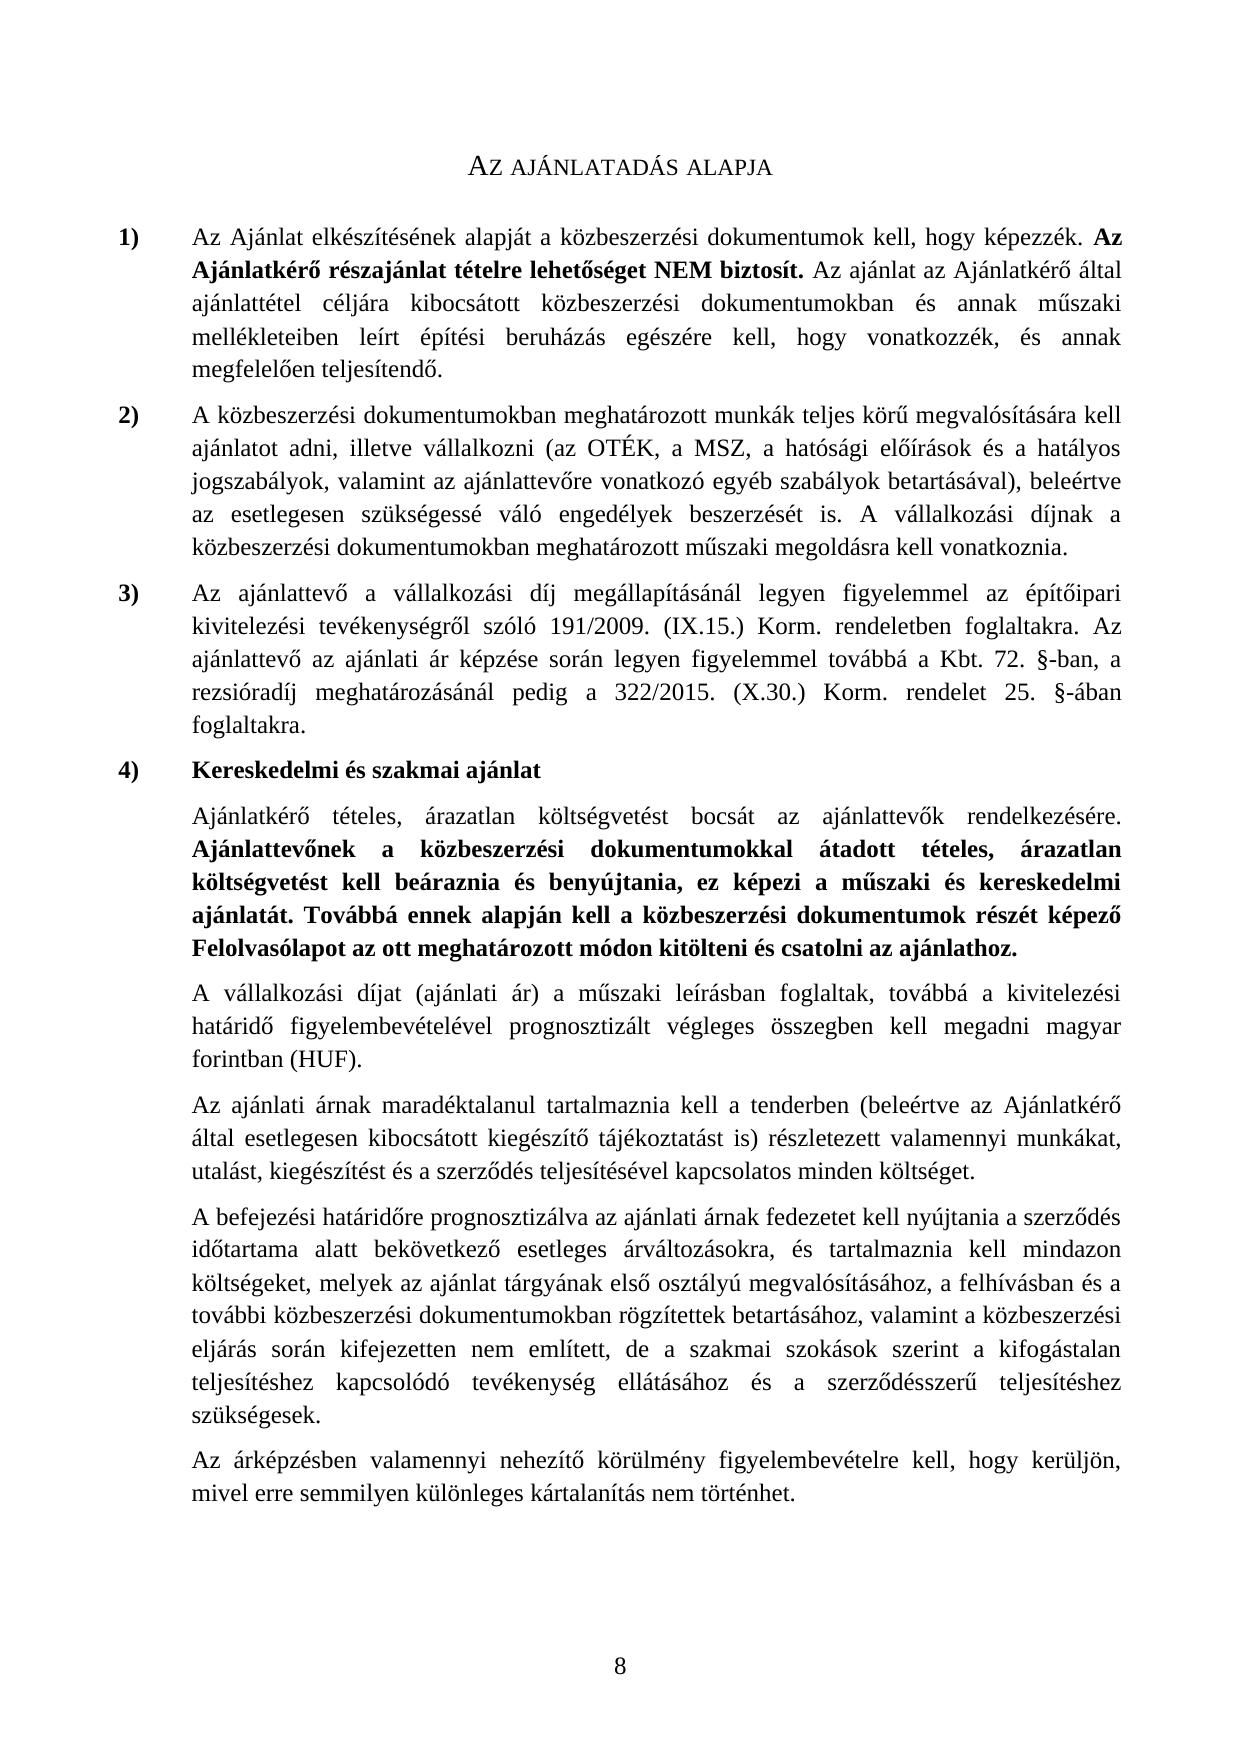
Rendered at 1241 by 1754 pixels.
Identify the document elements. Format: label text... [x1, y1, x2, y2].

list Kereskedelmi és szakmai ajánlat [118, 755, 1122, 784]
text A befejezési határidőre prognosztizálva az ajánlati árnak fedezetet kell nyújtania a szerződés időtartama alatt bekövetkező esetleges árváltozásokra, és tartalmaznia kell mindazon költségeket, melyek az ajánlat tárgyának első osztályú megvalósításához, a felhívásban és a további közbeszerzési dokumentumokban rögzítettek betartásához, valamint a közbeszerzési eljárás során kifejezetten nem említett, de a szakmai szokások szerint a kifogástalan teljesítéshez kapcsolódó tevékenység ellátásához és a szerződésszerű teljesítéshez szükségesek. [191, 1202, 1122, 1428]
list Az ajánlattevő a vállalkozási díj megállapításánál legyen figyelemmel az építőipari kivitelezési tevékenységről szóló 191/2009. (IX.15.) Korm. rendeletben foglaltakra. Az ajánlattevő az ajánlati ár képzése során legyen figyelemmel továbbá a Kbt. 72. §-ban, a rezsióradíj meghatározásánál pedig a 322/2015. (X.30.) Korm. rendelet 25. §-ában foglaltakra. [118, 578, 1122, 738]
text Az ajánlatadás alapja [118, 148, 1122, 181]
text Az árképzésben valamennyi nehezítő körülmény figyelembevételre kell, hogy kerüljön, mivel erre semmilyen különleges kártalanítás nem történhet. [191, 1445, 1122, 1507]
text Ajánlatkérő tételes, árazatlan költségvetést bocsát az ajánlattevők rendelkezésére. Ajánlattevőnek a közbeszerzési dokumentumokkal átadott tételes, árazatlan költségvetést kell beáraznia és benyújtania, ez képezi a műszaki és kereskedelmi ajánlatát. Továbbá ennek alapján kell a közbeszerzési dokumentumok részét képező Felolvasólapot az ott meghatározott módon kitölteni és csatolni az ajánlathoz. [192, 801, 1122, 962]
list A közbeszerzési dokumentumokban meghatározott munkák teljes körű megvalósítására kell ajánlatot adni, illetve vállalkozni (az OTÉK, a MSZ, a hatósági előírások és a hatályos jogszabályok, valamint az ajánlattevőre vonatkozó egyéb szabályok betartásával), beleértve az esetlegesen szükségessé váló engedélyek beszerzését is. A vállalkozási díjnak a közbeszerzési dokumentumokban meghatározott műszaki megoldásra kell vonatkoznia. [118, 400, 1122, 561]
list Az Ajánlat elkészítésének alapját a közbeszerzési dokumentumok kell, hogy képezzék. Az Ajánlatkérő részajánlat tételre lehetőséget NEM biztosít. Az ajánlat az Ajánlatkérő által ajánlattétel céljára kibocsátott közbeszerzési dokumentumokban és annak műszaki mellékleteiben leírt építési beruházás egészére kell, hogy vonatkozzék, és annak megfelelően teljesítendő. [118, 222, 1122, 383]
text Az ajánlati árnak maradéktalanul tartalmaznia kell a tenderben (beleértve az Ajánlatkérő által esetlegesen kibocsátott kiegészítő tájékoztatást is) részletezett valamennyi munkákat, utalást, kiegészítést és a szerződés teljesítésével kapcsolatos minden költséget. [191, 1090, 1122, 1185]
text A vállalkozási díjat (ajánlati ár) a műszaki leírásban foglaltak, továbbá a kivitelezési határidő figyelembevételével prognosztizált végleges összegben kell megadni magyar forintban (HUF). [192, 978, 1122, 1073]
